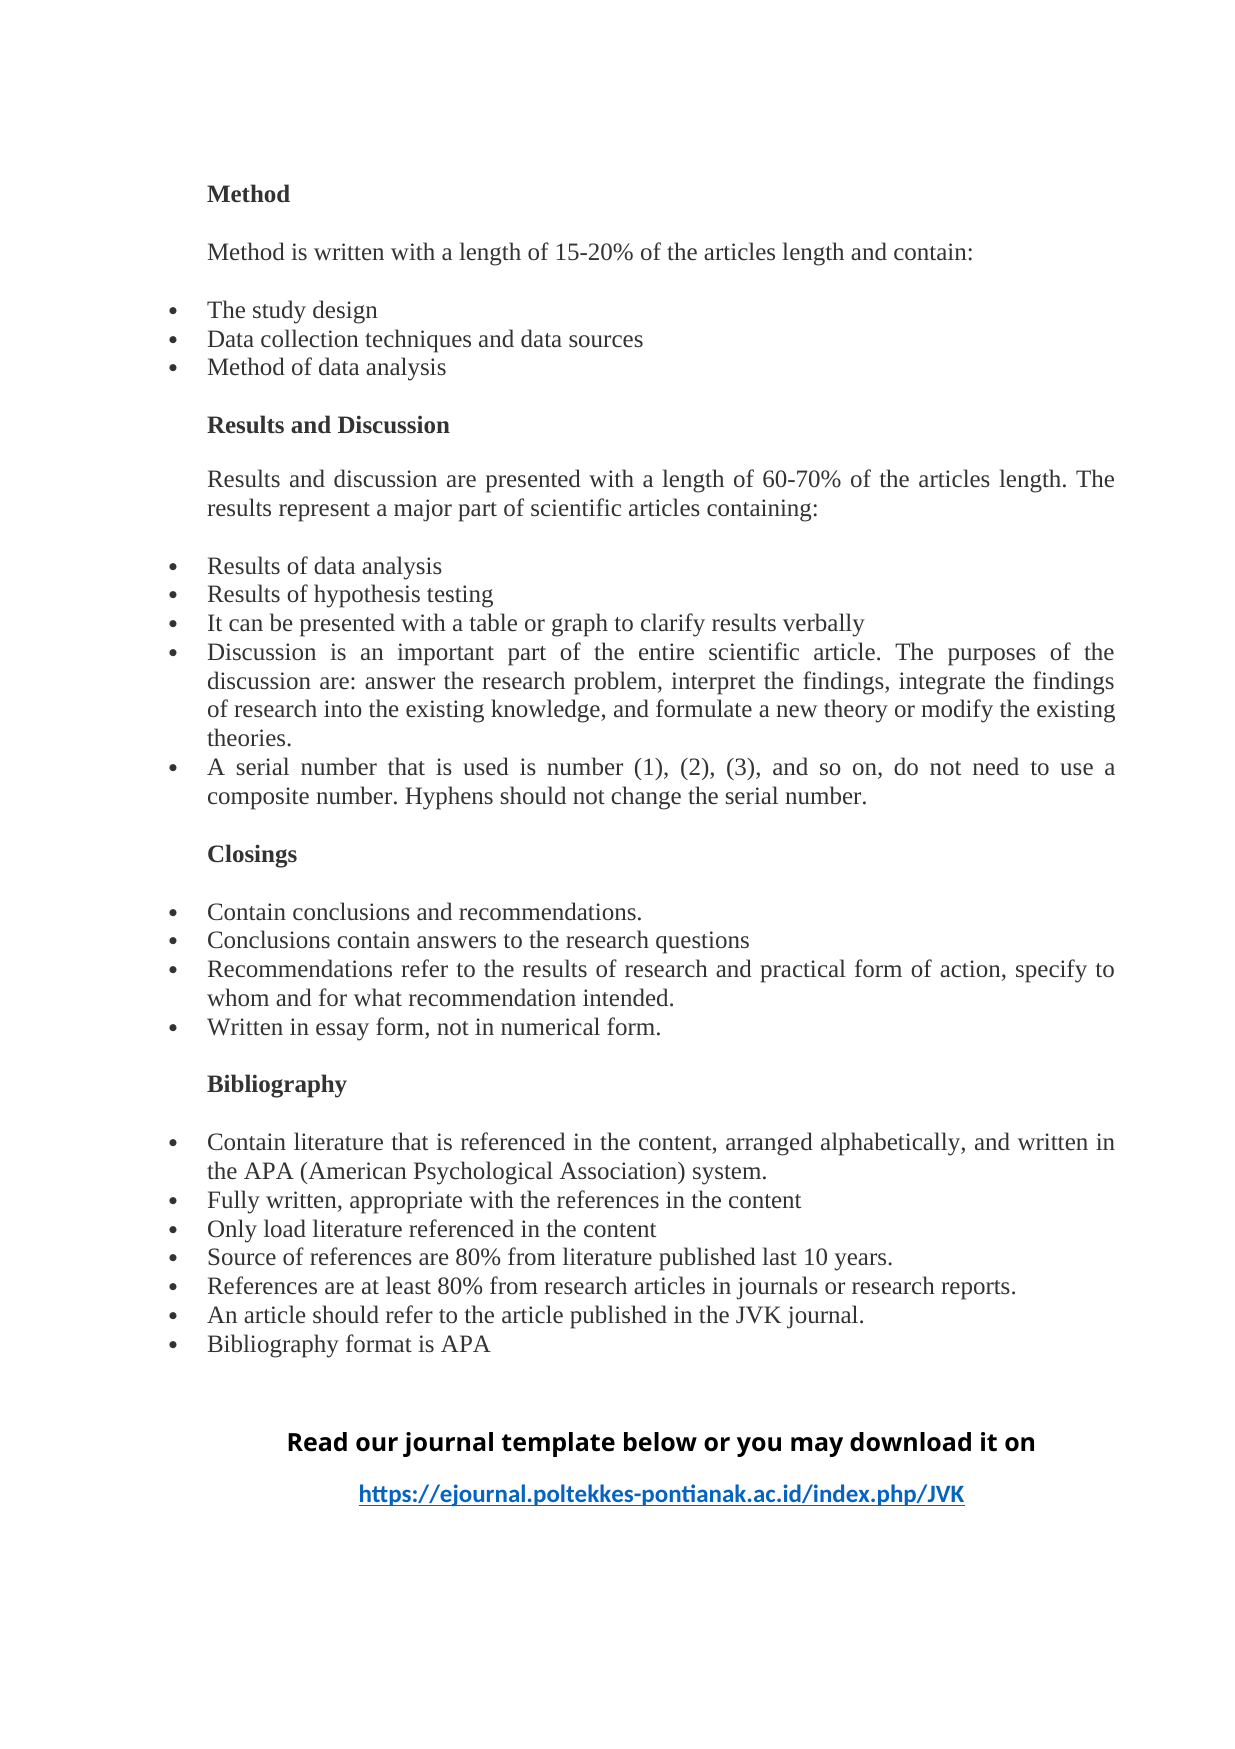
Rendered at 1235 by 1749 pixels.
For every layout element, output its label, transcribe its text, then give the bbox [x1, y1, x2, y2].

list Results of hypothesis testing [169, 579, 1116, 608]
list Contain conclusions and recommendations. [169, 897, 1116, 925]
list Recommendations refer to the results of research and practical form of action, specify to whom and for what recommendation intended. [169, 954, 1116, 1012]
list Contain literature that is referenced in the content, arranged alphabetically, and written in the APA (American Psychological Association) system. [169, 1127, 1116, 1185]
list Method of data analysis [169, 352, 1116, 381]
text Results and discussion are presented with a length of 60-70% of the articles length. The results represent a major part of scientific articles containing: [207, 464, 1116, 522]
text Closings [207, 839, 1116, 867]
text Results and Discussion [207, 410, 1116, 439]
list Fully written, appropriate with the references in the content [169, 1185, 1116, 1214]
text Bibliography [207, 1069, 1116, 1098]
list An article should refer to the article published in the JVK journal. [169, 1300, 1116, 1329]
list The study design [169, 295, 1116, 324]
text Read our journal template below or you may download it on [207, 1425, 1116, 1459]
list A serial number that is used is number (1), (2), (3), and so on, do not need to use a composite number. Hyphens should not change the serial number. [169, 752, 1116, 809]
list Conclusions contain answers to the research questions [169, 925, 1116, 954]
list Written in essay form, not in numerical form. [169, 1012, 1116, 1040]
list Discussion is an important part of the entire scientific article. The purposes of the discussion are: answer the research problem, interpret the findings, integrate the findings of research into the existing knowledge, and formulate a new theory or modify the existing theories. [169, 637, 1116, 752]
text Method Method is written with a length of 15-20% of the articles length and contain: [207, 179, 1116, 266]
list It can be presented with a table or graph to clarify results verbally [169, 608, 1116, 637]
list Data collection techniques and data sources [169, 324, 1116, 352]
list References are at least 80% from research articles in journals or research reports. [169, 1271, 1116, 1300]
list Results of data analysis [169, 551, 1116, 579]
list Only load literature referenced in the content [169, 1214, 1116, 1242]
list Bibliography format is APA [169, 1329, 1116, 1357]
list Source of references are 80% from literature published last 10 years. [169, 1242, 1116, 1271]
text https://ejournal.poltekkes-pontianak.ac.id/index.php/JVK [207, 1478, 1116, 1509]
